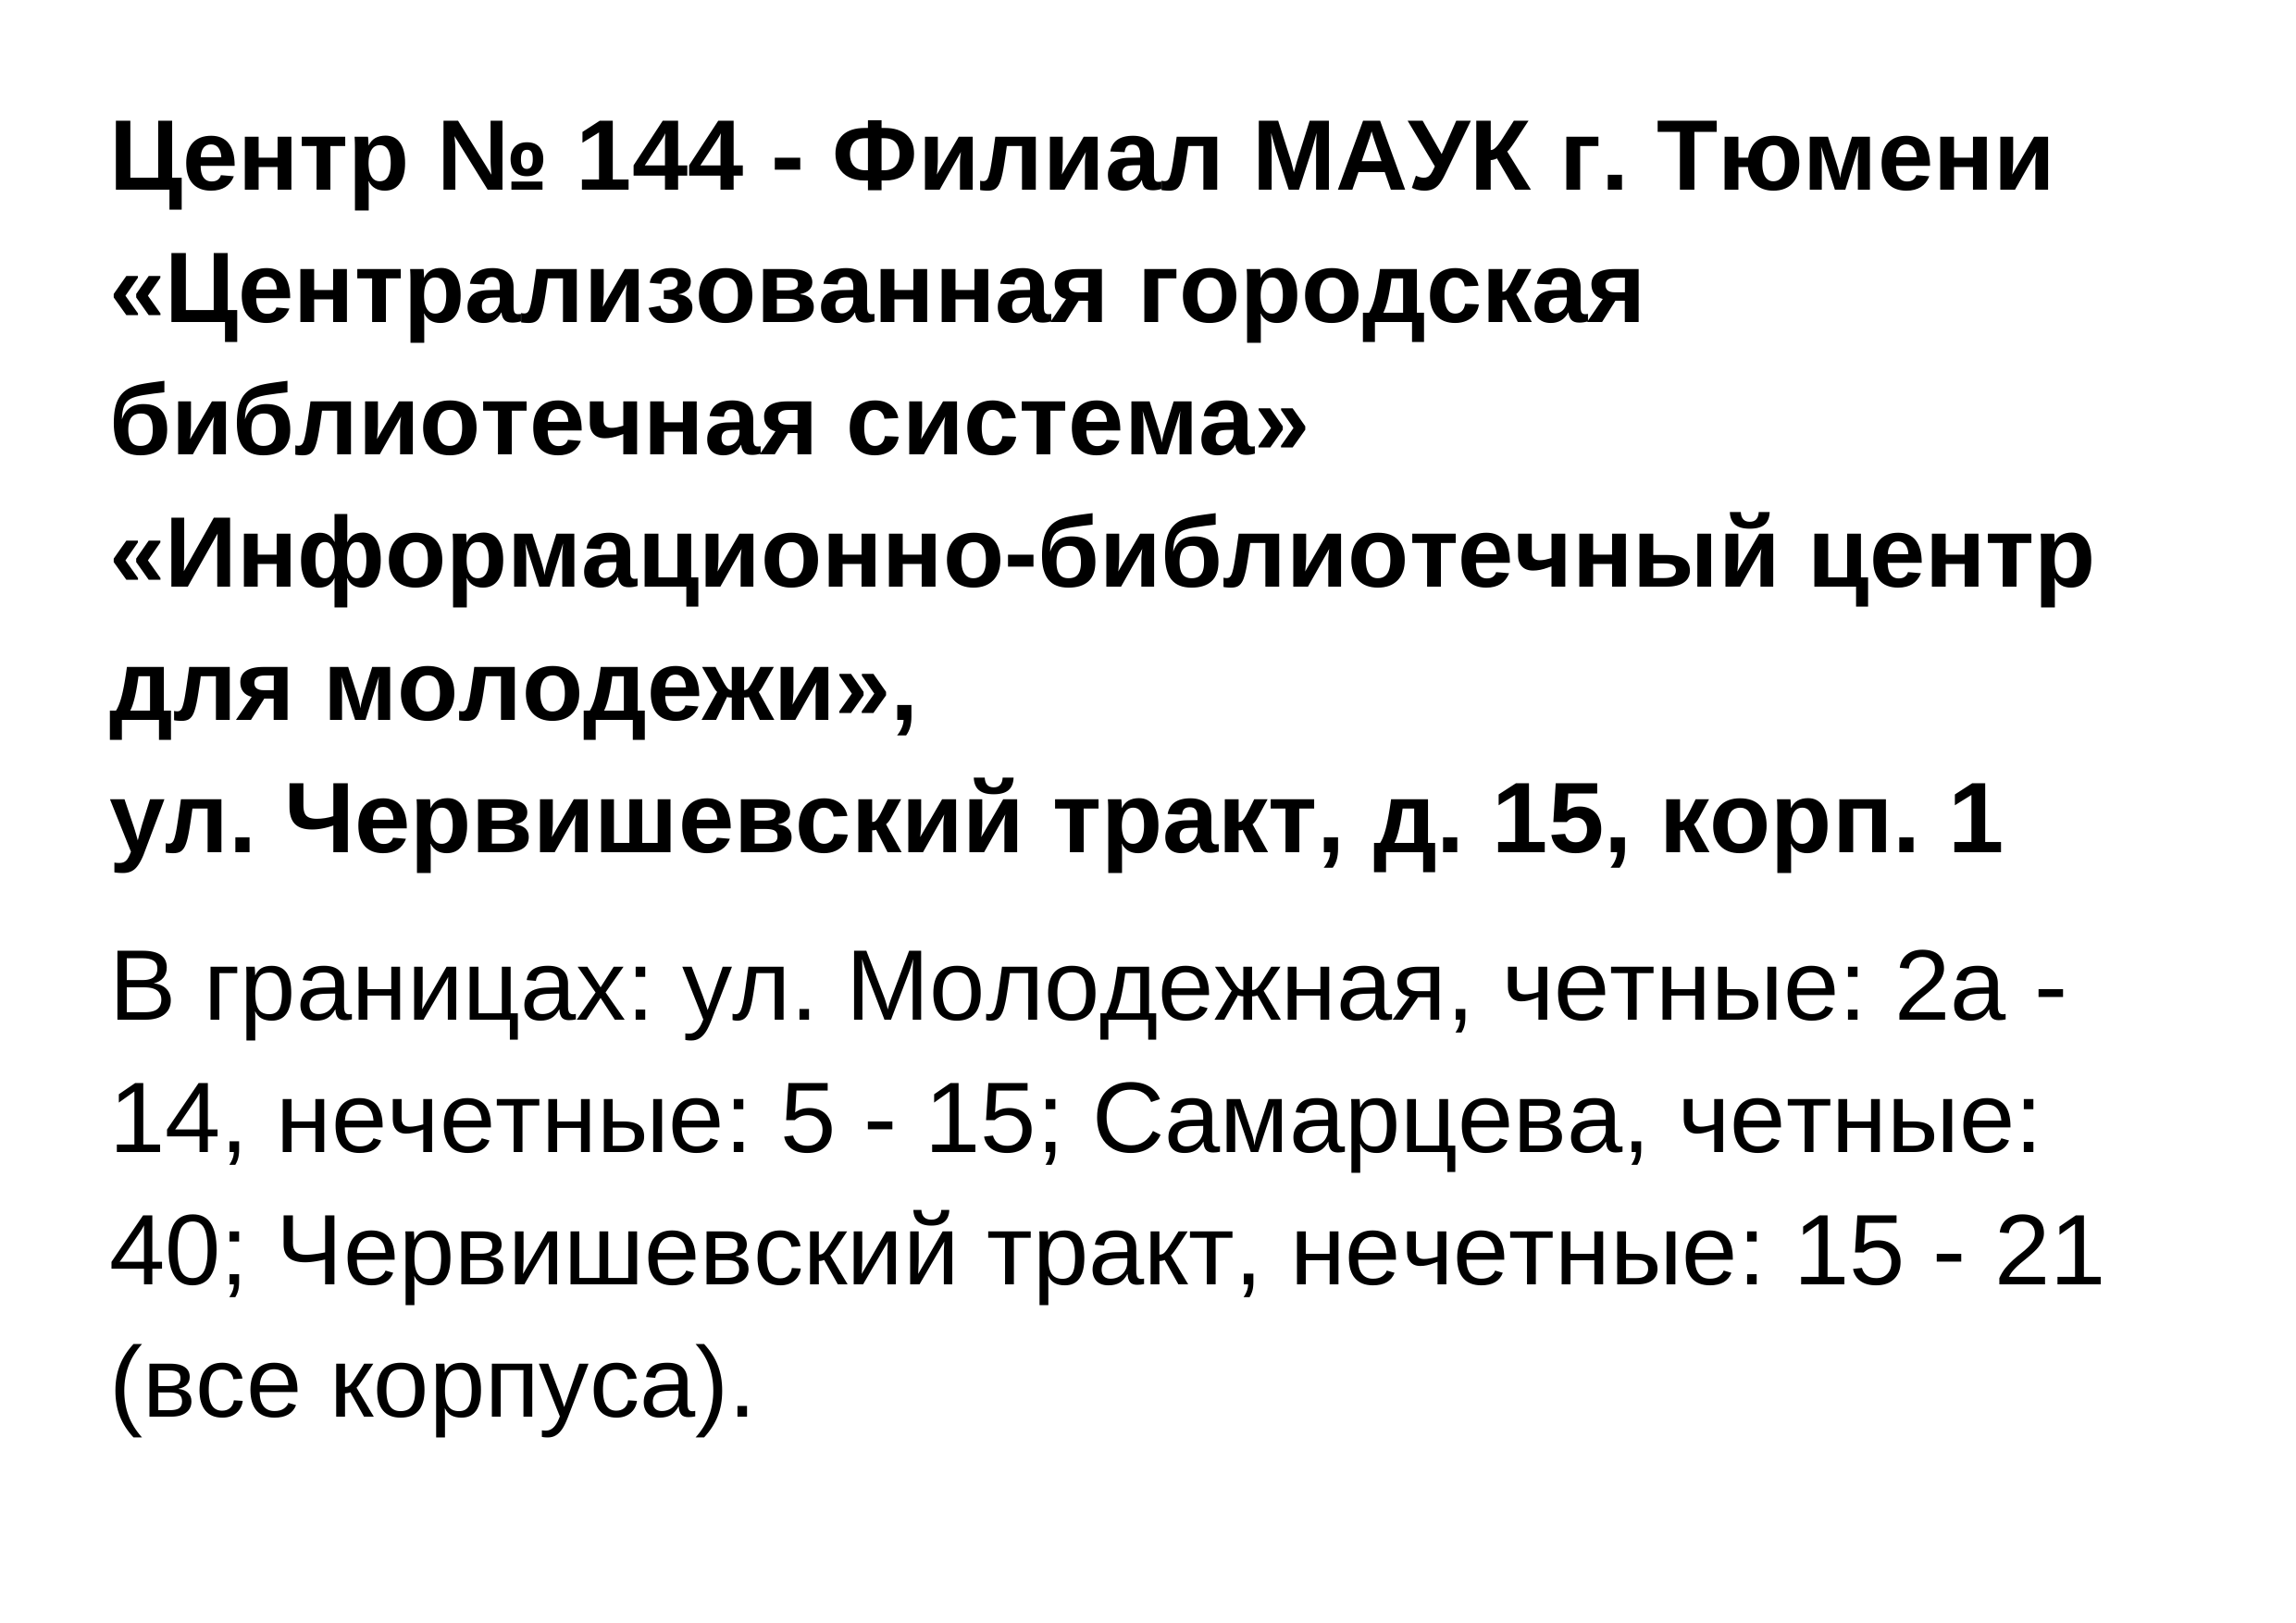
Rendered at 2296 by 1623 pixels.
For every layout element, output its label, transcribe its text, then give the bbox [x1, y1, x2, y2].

text В границах: ул. Молодежная, четные: 2а - 14, нечетные: 5 - 15; Самарцева, четные: 40; Червишевский тракт, нечетные: 15 - 21 (все корпуса). [109, 925, 2203, 1438]
subtitle Центр № 144 - Филиал МАУК г. Тюмени «Централизованная городская библиотечная система» «Информационно-библиотечный центр для молодежи», ул. Червишевский тракт, д. 15, корп. 1 [109, 95, 2203, 873]
